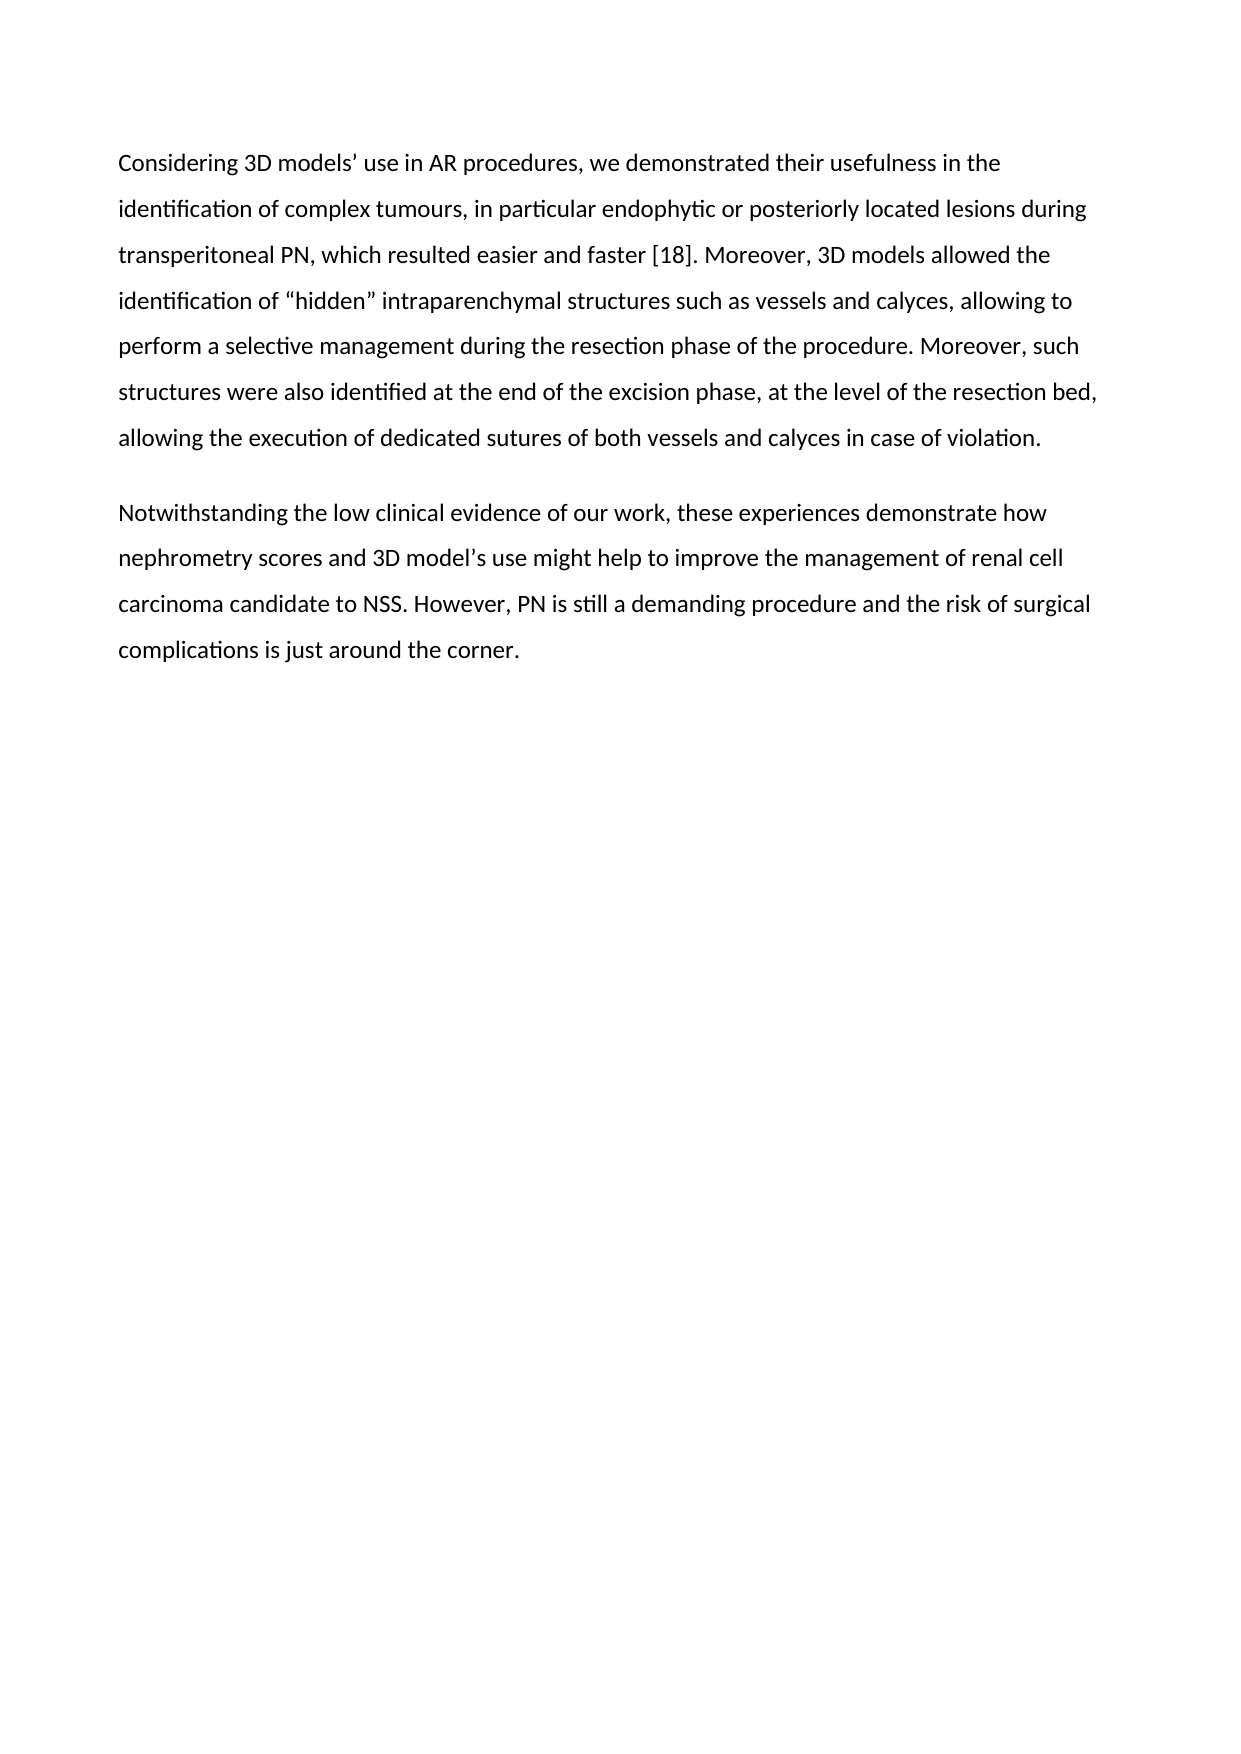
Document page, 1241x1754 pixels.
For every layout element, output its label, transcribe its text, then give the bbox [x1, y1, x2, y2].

text Considering 3D models’ use in AR procedures, we demonstrated their usefulness in the identification of complex tumours, in particular endophytic or posteriorly located lesions during transperitoneal PN, which resulted easier and faster [18]. Moreover, 3D models allowed the identification of “hidden” intraparenchymal structures such as vessels and calyces, allowing to perform a selective management during the resection phase of the procedure. Moreover, such structures were also identified at the end of the excision phase, at the level of the resection bed, allowing the execution of dedicated sutures of both vessels and calyces in case of violation. [118, 148, 1122, 452]
text Notwithstanding the low clinical evidence of our work, these experiences demonstrate how nephrometry scores and 3D model’s use might help to improve the management of renal cell carcinoma candidate to NSS. However, PN is still a demanding procedure and the risk of surgical complications is just around the corner. [118, 497, 1122, 664]
